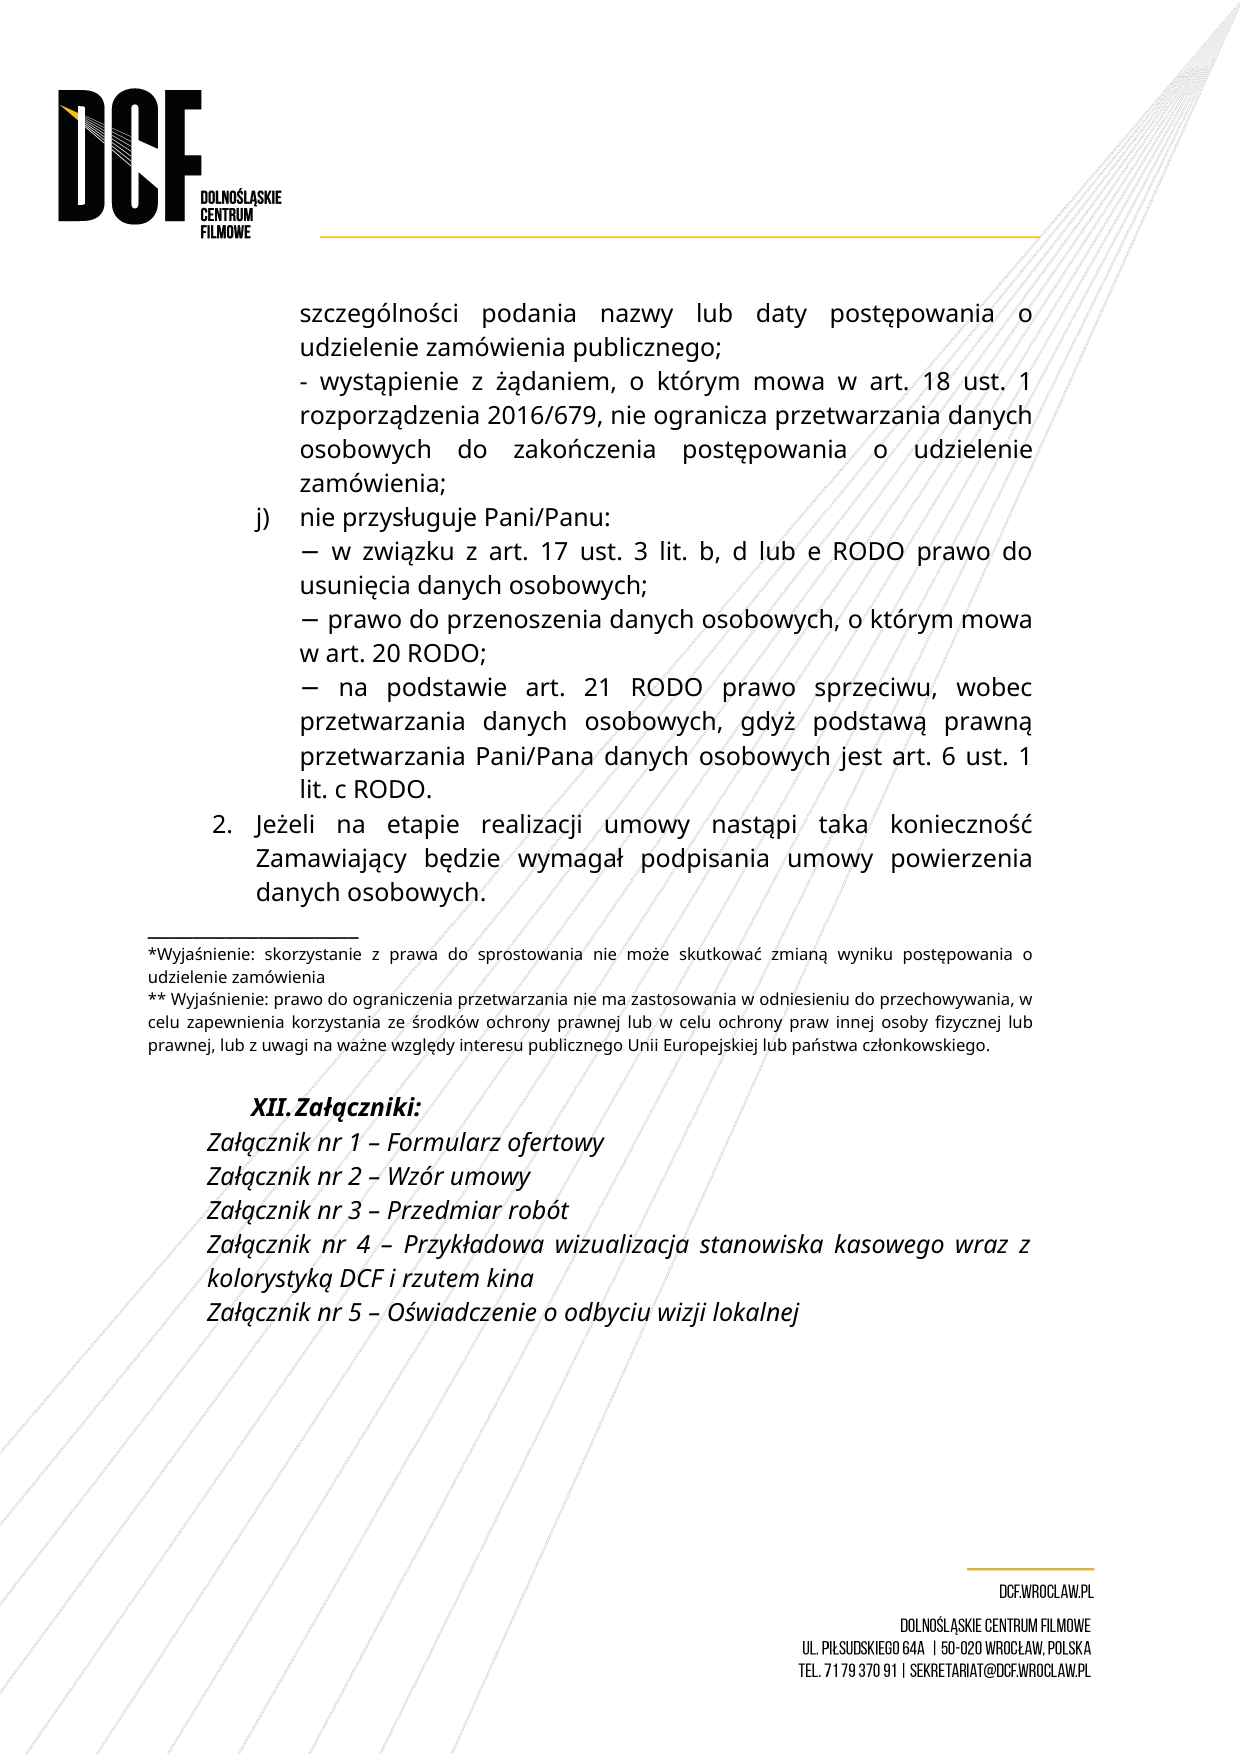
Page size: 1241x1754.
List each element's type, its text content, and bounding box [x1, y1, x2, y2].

text Załącznik nr 1 – Formularz ofertowy [207, 1124, 1034, 1158]
text ** Wyjaśnienie: prawo do ograniczenia przetwarzania nie ma zastosowania w odniesieniu do przechowywania, w celu zapewnienia korzystania ze środków ochrony prawnej lub w celu ochrony praw innej osoby fizycznej lub prawnej, lub z uwagi na ważne względy interesu publicznego Unii Europejskiej lub państwa członkowskiego. [148, 988, 1034, 1056]
text XII. Załączniki: [251, 1090, 1034, 1124]
text Załącznik nr 4 – Przykładowa wizualizacja stanowiska kasowego wraz z kolorystyką DCF i rzutem kina [207, 1226, 1034, 1294]
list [299, 295, 1034, 363]
text ___________________ [148, 908, 1034, 942]
picture [0, 2, 1241, 1754]
list − prawo do przenoszenia danych osobowych, o którym mowa w art. 20 RODO; [299, 602, 1034, 670]
list nie przysługuje Pani/Panu: [256, 500, 1034, 534]
list − w związku z art. 17 ust. 3 lit. b, d lub e RODO prawo do usunięcia danych osobowych; [299, 534, 1034, 602]
list - wystąpienie z żądaniem, o którym mowa w art. 18 ust. 1 rozporządzenia 2016/679, nie ogranicza przetwarzania danych osobowych do zakończenia postępowania o udzielenie zamówienia; [299, 363, 1034, 500]
text Załącznik nr 5 – Oświadczenie o odbyciu wizji lokalnej [207, 1294, 1034, 1328]
text Załącznik nr 3 – Przedmiar robót [207, 1192, 1034, 1226]
list Jeżeli na etapie realizacji umowy nastąpi taka konieczność Zamawiający będzie wymagał podpisania umowy powierzenia danych osobowych. [212, 806, 1034, 908]
text *Wyjaśnienie: skorzystanie z prawa do sprostowania nie może skutkować zmianą wyniku postępowania o udzielenie zamówienia [148, 942, 1034, 988]
text Załącznik nr 2 – Wzór umowy [207, 1158, 1034, 1192]
list − na podstawie art. 21 RODO prawo sprzeciwu, wobec przetwarzania danych osobowych, gdyż podstawą prawną przetwarzania Pani/Pana danych osobowych jest art. 6 ust. 1 lit. c RODO. [299, 670, 1034, 806]
